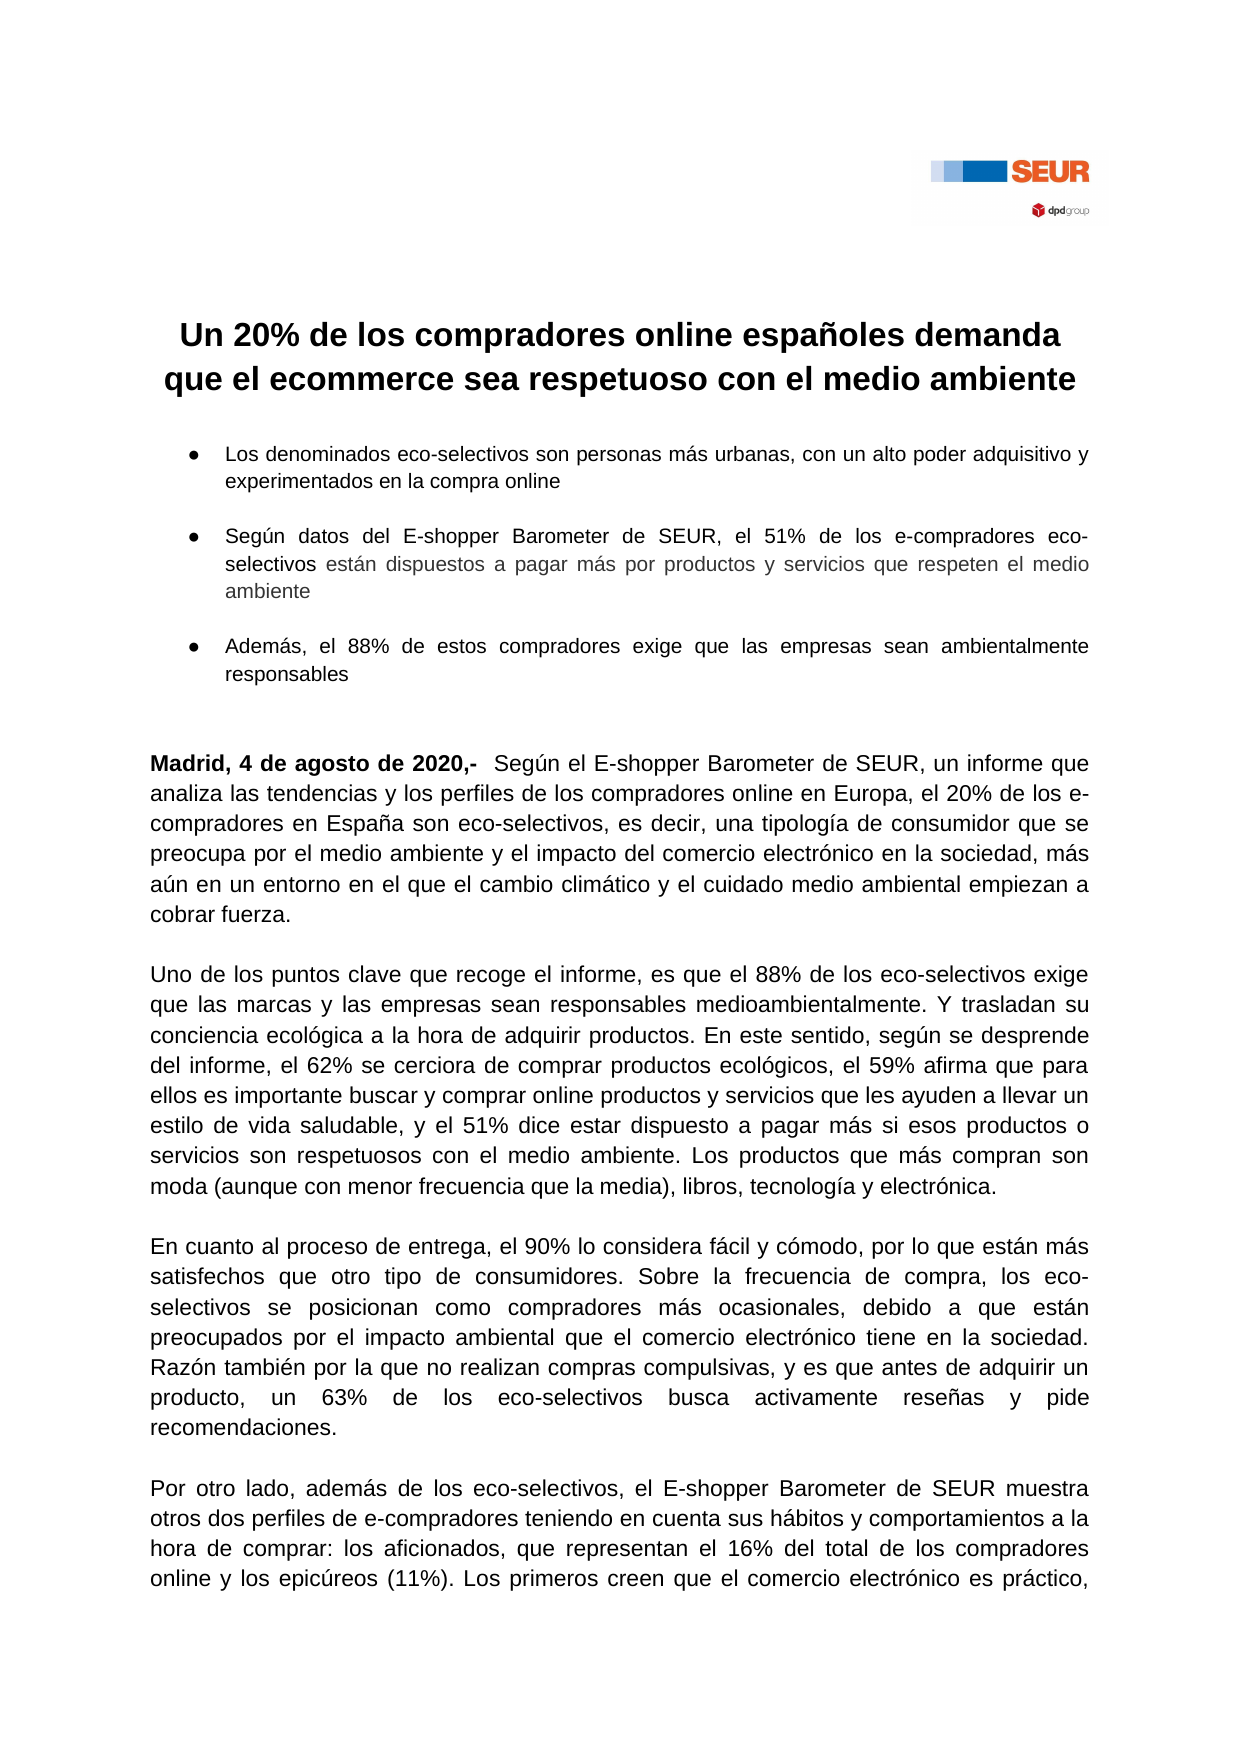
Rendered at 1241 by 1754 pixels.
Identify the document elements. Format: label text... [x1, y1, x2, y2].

text Madrid, 4 de agosto de 2020,- Según el E-shopper Barometer de SEUR, un informe que analiza las tendencias y los perfiles de los compradores online en Europa, el 20% de los e-compradores en España son eco-selectivos, es decir, una tipología de consumidor que se preocupa por el medio ambiente y el impacto del comercio electrónico en la sociedad, más aún en un entorno en el que el cambio climático y el cuidado medio ambiental empiezan a cobrar fuerza. [150, 750, 1090, 927]
text Uno de los puntos clave que recoge el informe, es que el 88% de los eco-selectivos exige que las marcas y las empresas sean responsables medioambientalmente. Y trasladan su conciencia ecológica a la hora de adquirir productos. En este sentido, según se desprende del informe, el 62% se cerciora de comprar productos ecológicos, el 59% afirma que para ellos es importante buscar y comprar online productos y servicios que les ayuden a llevar un estilo de vida saludable, y el 51% dice estar dispuesto a pagar más si esos productos o servicios son respetuosos con el medio ambiente. Los productos que más compran son moda (aunque con menor frecuencia que la media), libros, tecnología y electrónica. [150, 961, 1090, 1199]
list Los denominados eco-selectivos son personas más urbanas, con un alto poder adquisitivo y experimentados en la compra online [187, 442, 1090, 493]
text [150, 1475, 1090, 1592]
list Además, el 88% de estos compradores exige que las empresas sean ambientalmente responsables [187, 634, 1090, 686]
picture [911, 150, 1109, 226]
text Un 20% de los compradores online españoles demanda que el ecommerce sea respetuoso con el medio ambiente [150, 315, 1090, 398]
list Según datos del E-shopper Barometer de SEUR, el 51% de los e-compradores eco-selectivos están dispuestos a pagar más por productos y servicios que respeten el medio ambiente [187, 524, 1090, 603]
text En cuanto al proceso de entrega, el 90% lo considera fácil y cómodo, por lo que están más satisfechos que otro tipo de consumidores. Sobre la frecuencia de compra, los eco-selectivos se posicionan como compradores más ocasionales, debido a que están preocupados por el impacto ambiental que el comercio electrónico tiene en la sociedad. Razón también por la que no realizan compras compulsivas, y es que antes de adquirir un producto, un 63% de los eco-selectivos busca activamente reseñas y pide recomendaciones. [150, 1233, 1090, 1441]
